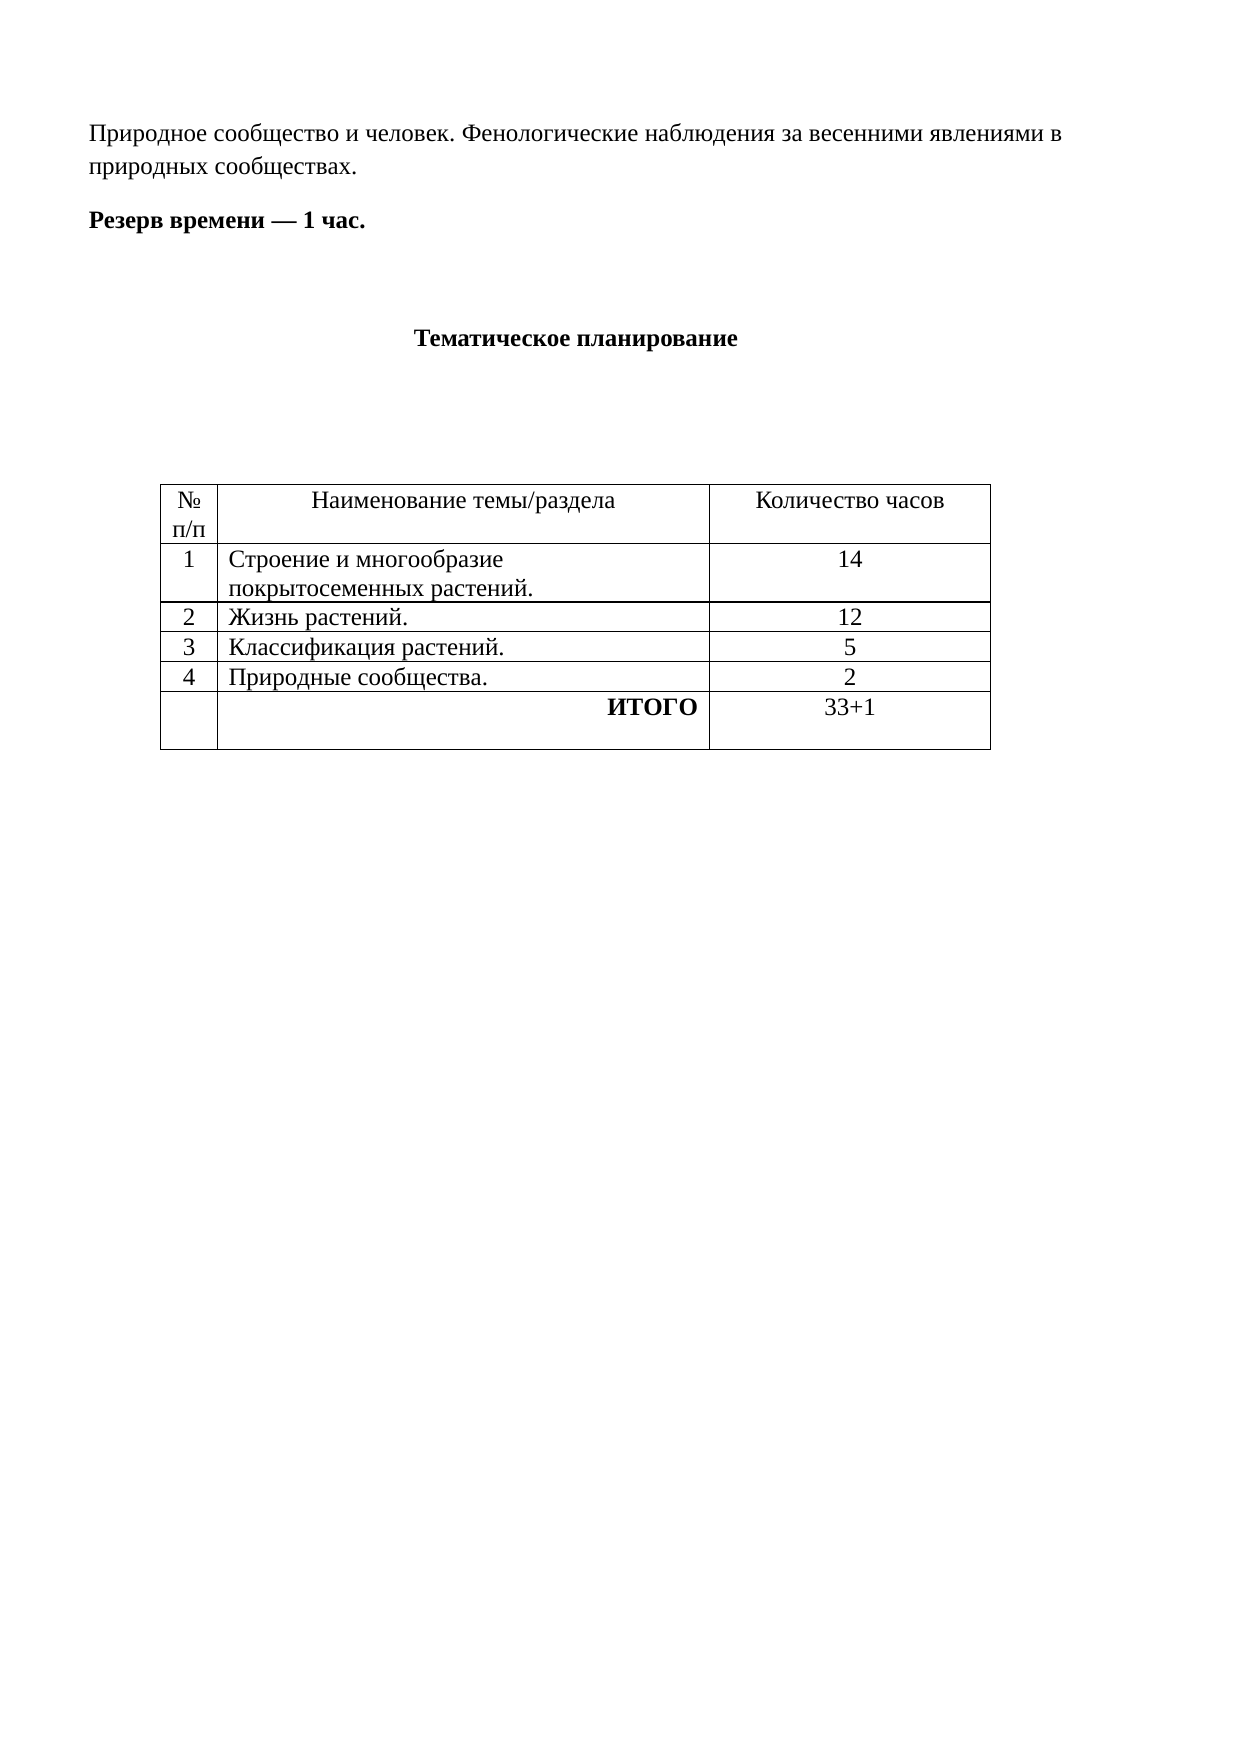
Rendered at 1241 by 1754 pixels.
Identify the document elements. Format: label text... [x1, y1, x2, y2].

text Резерв времени — 1 час. [88, 205, 1063, 234]
table_header Наименование темы/раздела [218, 485, 709, 543]
text Тематическое планирование [88, 323, 1063, 352]
table_cell 33+1 [710, 692, 990, 749]
table_cell [161, 692, 217, 749]
table_cell Жизнь растений. [218, 603, 709, 631]
table_cell 14 [710, 544, 990, 601]
table_cell 12 [710, 603, 990, 631]
table_cell 4 [161, 662, 217, 691]
table_cell 2 [710, 662, 990, 691]
table_header Количество часов [710, 485, 990, 543]
table_cell Строение и многообразие покрытосеменных растений. [218, 544, 709, 601]
table_cell 1 [161, 544, 217, 601]
table_cell 2 [161, 603, 217, 631]
table_cell Классификация растений. [218, 632, 709, 661]
table_cell 5 [710, 632, 990, 661]
text Природное сообщество и человек. Фенологические наблюдения за весенними явлениями в природных сообществах. [88, 118, 1063, 180]
table_cell Природные сообщества. [218, 662, 709, 691]
table_header № п/п [161, 485, 217, 543]
table_cell 3 [161, 632, 217, 661]
table_cell ИТОГО [218, 692, 709, 749]
